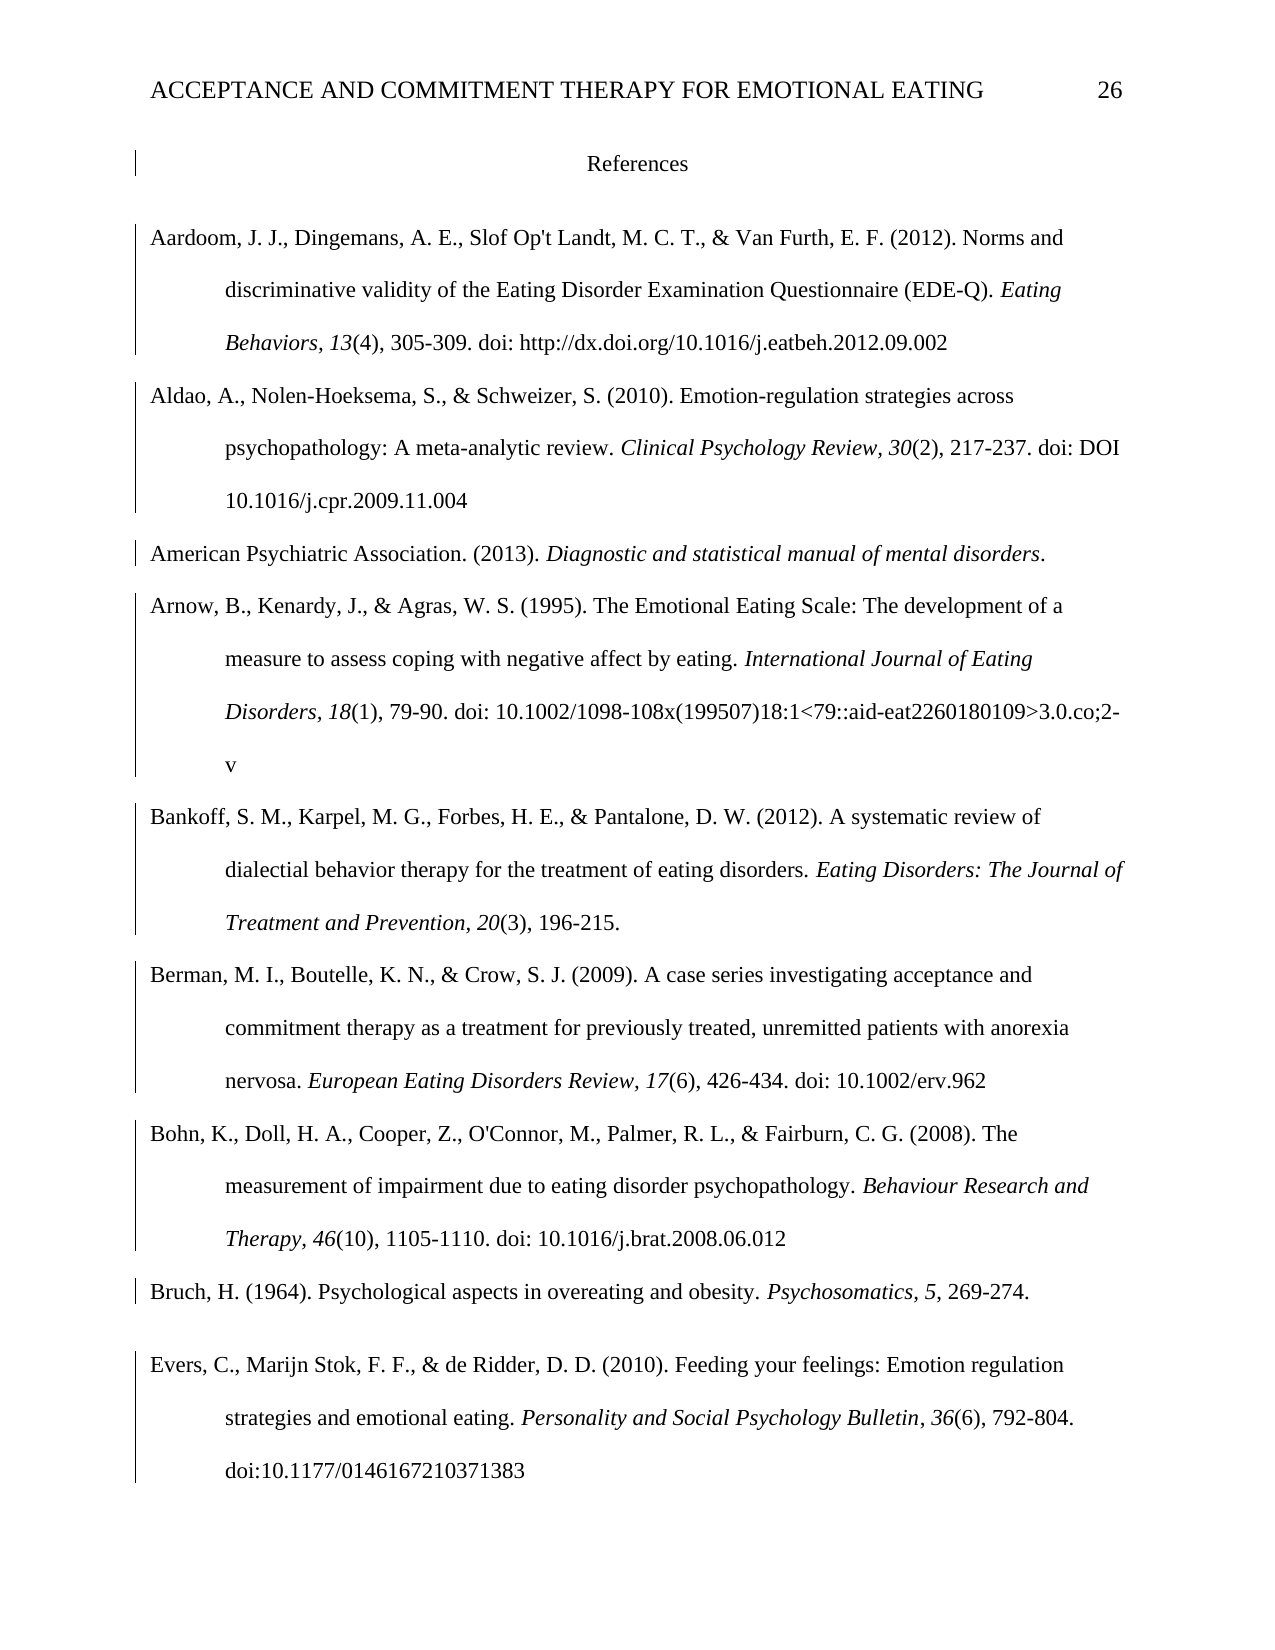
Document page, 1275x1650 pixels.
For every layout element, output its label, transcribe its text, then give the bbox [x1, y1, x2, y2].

text Bruch, H. (1964). Psychological aspects in overeating and obesity. Psychosomatics, 5, 269-274. [150, 1278, 1125, 1304]
text Berman, M. I., Boutelle, K. N., & Crow, S. J. (2009). A case series investigating acceptance and commitment therapy as a treatment for previously treated, unremitted patients with anorexia nervosa. European Eating Disorders Review, 17(6), 426-434. doi: 10.1002/erv.962 [150, 961, 1125, 1093]
text Arnow, B., Kenardy, J., & Agras, W. S. (1995). The Emotional Eating Scale: The development of a measure to assess coping with negative affect by eating. International Journal of Eating Disorders, 18(1), 79-90. doi: 10.1002/1098-108x(199507)18:1<79::aid-eat2260180109>3.0.co;2-v [150, 592, 1125, 777]
text Bankoff, S. M., Karpel, M. G., Forbes, H. E., & Pantalone, D. W. (2012). A systematic review of dialectial behavior therapy for the treatment of eating disorders. Eating Disorders: The Journal of Treatment and Prevention, 20(3), 196-215. [150, 803, 1125, 935]
text Aardoom, J. J., Dingemans, A. E., Slof Op't Landt, M. C. T., & Van Furth, E. F. (2012). Norms and discriminative validity of the Eating Disorder Examination Questionnaire (EDE-Q). Eating Behaviors, 13(4), 305-309. doi: http://dx.doi.org/10.1016/j.eatbeh.2012.09.002 [150, 223, 1125, 355]
text Evers, C., Marijn Stok, F. F., & de Ridder, D. D. (2010). Feeding your feelings: Emotion regulation strategies and emotional eating. Personality and Social Psychology Bulletin, 36(6), 792-804. doi:10.1177/0146167210371383 [150, 1351, 1125, 1483]
text American Psychiatric Association. (2013). Diagnostic and statistical manual of mental disorders. [150, 540, 1125, 566]
text References [150, 150, 1125, 176]
text Bohn, K., Doll, H. A., Cooper, Z., O'Connor, M., Palmer, R. L., & Fairburn, C. G. (2008). The measurement of impairment due to eating disorder psychopathology. Behaviour Research and Therapy, 46(10), 1105-1110. doi: 10.1016/j.brat.2008.06.012 [150, 1119, 1125, 1251]
text Aldao, A., Nolen-Hoeksema, S., & Schweizer, S. (2010). Emotion-regulation strategies across psychopathology: A meta-analytic review. Clinical Psychology Review, 30(2), 217-237. doi: DOI 10.1016/j.cpr.2009.11.004 [150, 382, 1125, 513]
